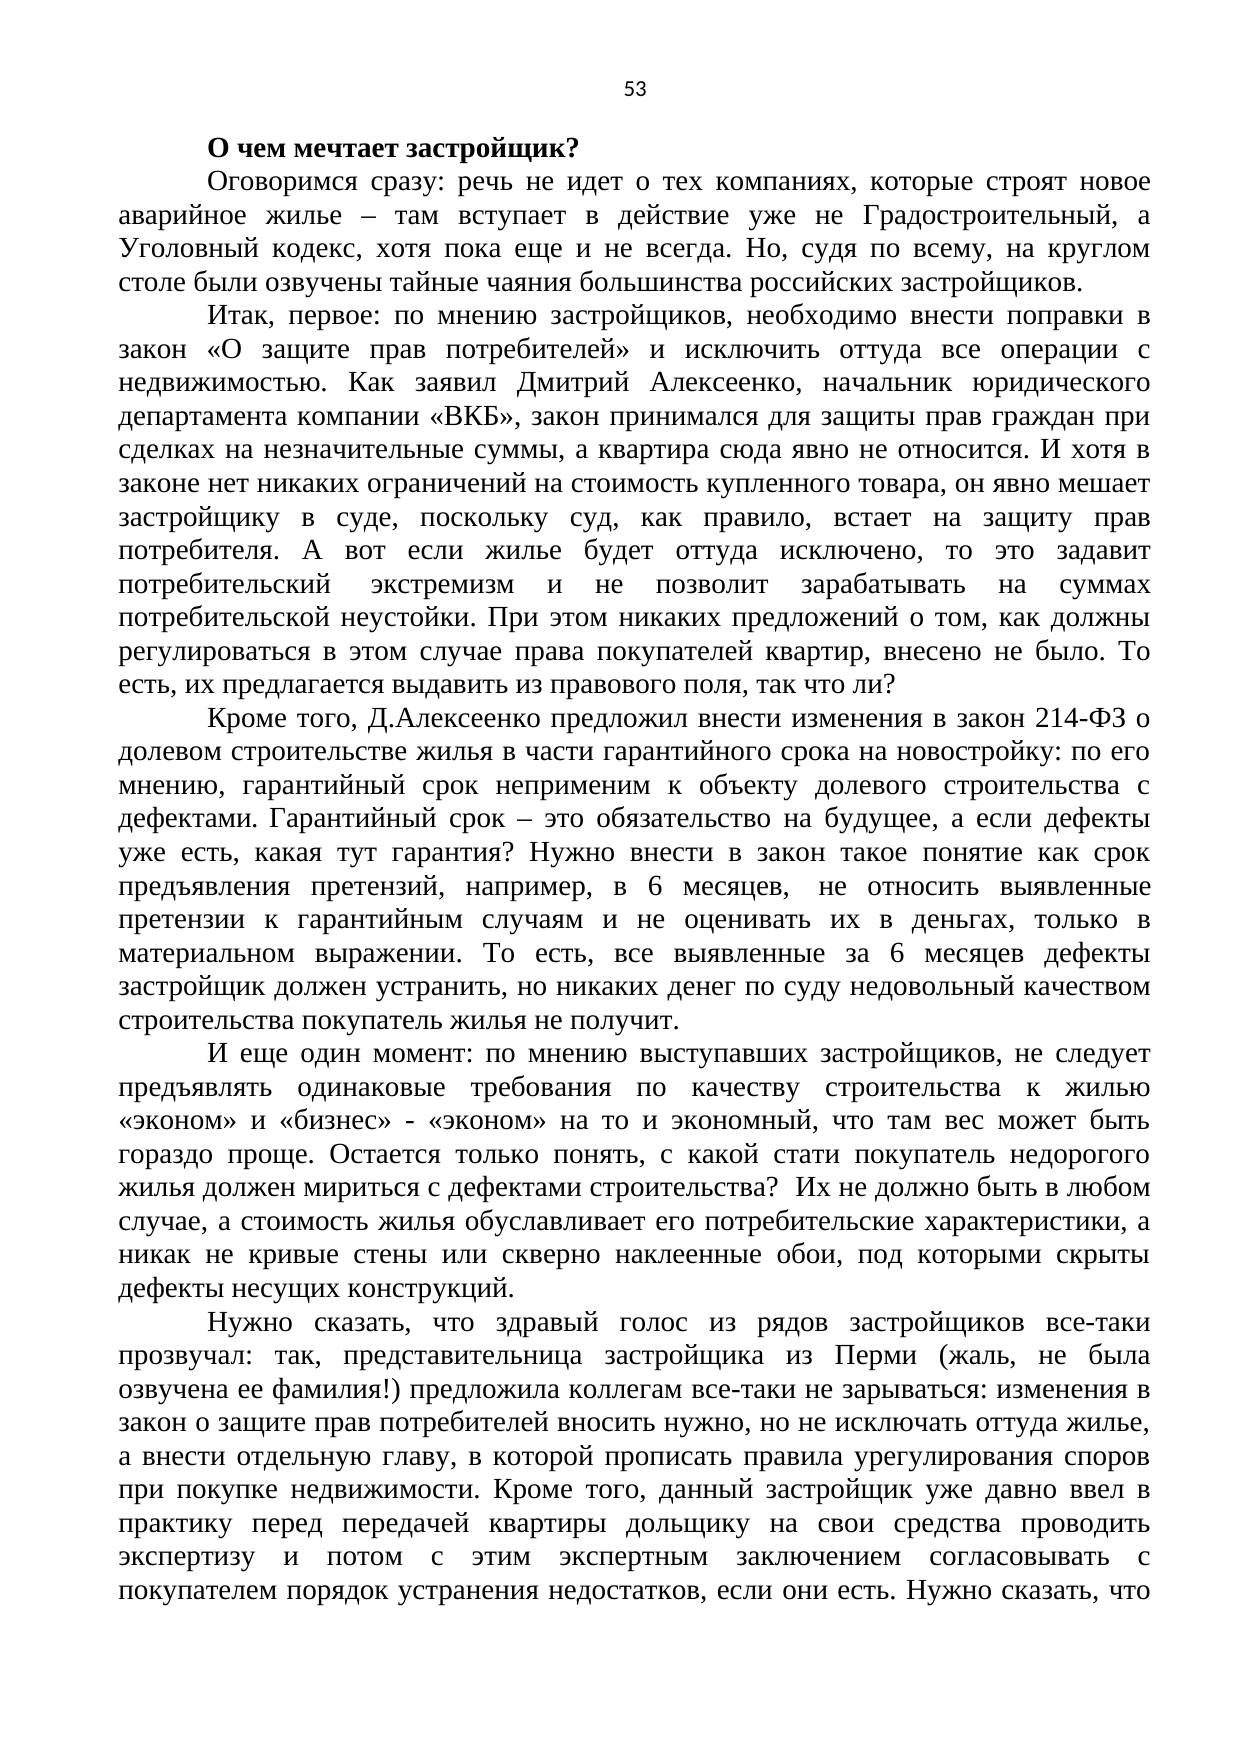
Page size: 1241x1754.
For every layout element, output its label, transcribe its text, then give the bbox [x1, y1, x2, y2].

text Итак, первое: по мнению застройщиков, необходимо внести поправки в закон «О защите прав потребителей» и исключить оттуда все операции с недвижимостью. Как заявил Дмитрий Алексеенко, начальник юридического департамента компании «ВКБ», закон принимался для защиты прав граждан при сделках на незначительные суммы, а квартира сюда явно не относится. И хотя в законе нет никаких ограничений на стоимость купленного товара, он явно мешает застройщику в суде, поскольку суд, как правило, встает на защиту прав потребителя. А вот если жилье будет оттуда исключено, то это задавит потребительский экстремизм и не позволит зарабатывать на суммах потребительской неустойки. При этом никаких предложений о том, как должны регулироваться в этом случае права покупателей квартир, внесено не было. То есть, их предлагается выдавить из правового поля, так что ли? [118, 297, 1152, 700]
text И еще один момент: по мнению выступавших застройщиков, не следует предъявлять одинаковые требования по качеству строительства к жилью «эконом» и «бизнес» - «эконом» на то и экономный, что там вес может быть гораздо проще. Остается только понять, с какой стати покупатель недорогого жилья должен мириться с дефектами строительства? Их не должно быть в любом случае, а стоимость жилья обуславливает его потребительские характеристики, а никак не кривые стены или скверно наклеенные обои, под которыми скрыты дефекты несущих конструкций. [118, 1035, 1152, 1304]
text О чем мечтает застройщик? [118, 130, 1152, 163]
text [118, 1304, 1152, 1606]
text Оговоримся сразу: речь не идет о тех компаниях, которые строят новое аварийное жилье – там вступает в действие уже не Градостроительный, а Уголовный кодекс, хотя пока еще и не всегда. Но, судя по всему, на круглом столе были озвучены тайные чаяния большинства российских застройщиков. [118, 163, 1152, 297]
text Кроме того, Д.Алексеенко предложил внести изменения в закон 214-ФЗ о долевом строительстве жилья в части гарантийного срока на новостройку: по его мнению, гарантийный срок неприменим к объекту долевого строительства с дефектами. Гарантийный срок – это обязательство на будущее, а если дефекты уже есть, какая тут гарантия? Нужно внести в закон такое понятие как срок предъявления претензий, например, в 6 месяцев, не относить выявленные претензии к гарантийным случаям и не оценивать их в деньгах, только в материальном выражении. То есть, все выявленные за 6 месяцев дефекты застройщик должен устранить, но никаких денег по суду недовольный качеством строительства покупатель жилья не получит. [118, 700, 1152, 1035]
